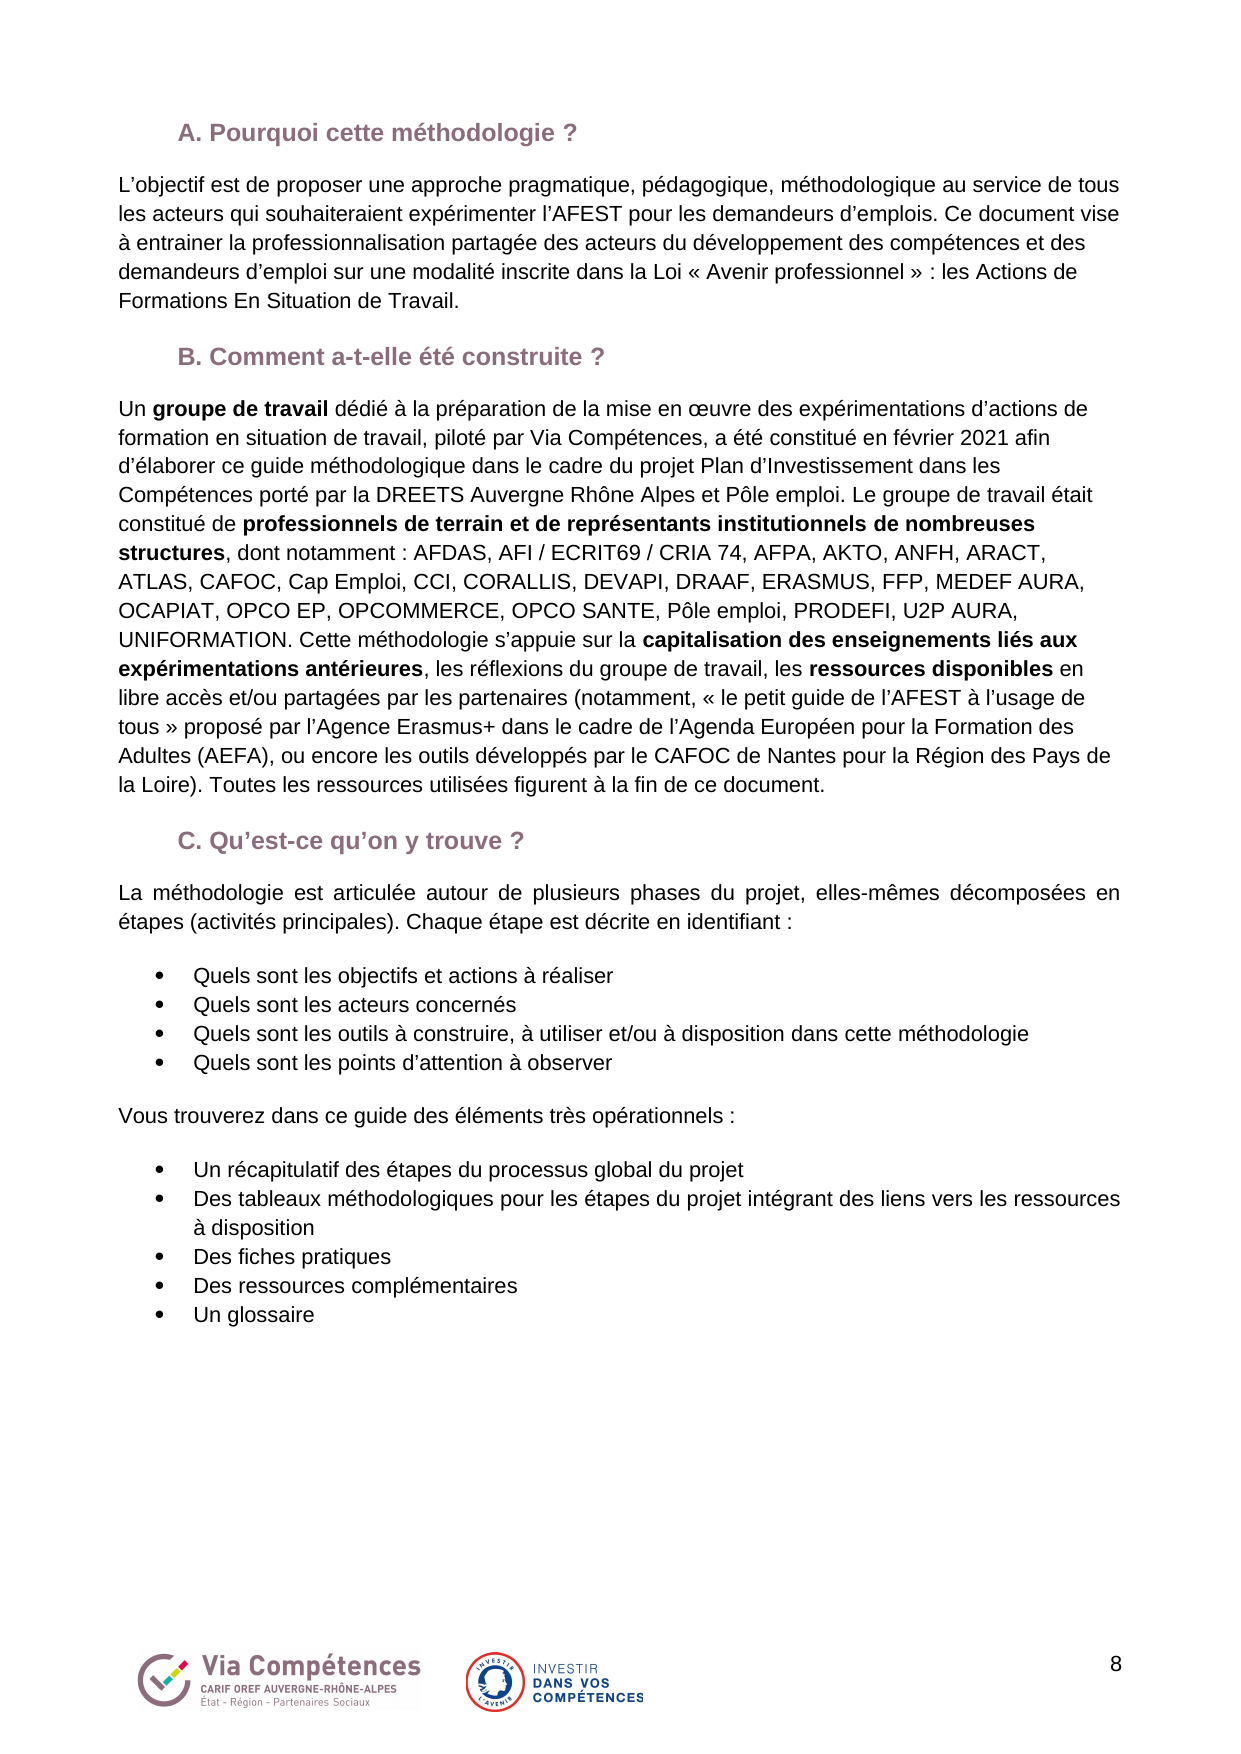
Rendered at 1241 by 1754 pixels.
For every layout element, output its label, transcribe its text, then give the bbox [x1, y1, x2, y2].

list Des tableaux méthodologiques pour les étapes du projet intégrant des liens vers les ressources à disposition [156, 1186, 1122, 1240]
list Quels sont les outils à construire, à utiliser et/ou à disposition dans cette méthodologie [156, 1020, 1122, 1046]
list Un récapitulatif des étapes du processus global du projet [156, 1157, 1122, 1182]
list Un glossaire [156, 1302, 1122, 1327]
list B. Comment a-t-elle été construite ? [148, 342, 1122, 370]
list Quels sont les objectifs et actions à réaliser [156, 962, 1122, 988]
list Des fiches pratiques [156, 1244, 1122, 1269]
picture [466, 1652, 643, 1712]
picture [137, 1650, 422, 1710]
list Quels sont les points d’attention à observer [156, 1049, 1122, 1074]
list Quels sont les acteurs concernés [156, 991, 1122, 1017]
list A. Pourquoi cette méthodologie ? [177, 118, 1122, 147]
text Vous trouverez dans ce guide des éléments très opérationnels : [118, 1103, 1122, 1128]
text La méthodologie est articulée autour de plusieurs phases du projet, elles-mêmes décomposées en étapes (activités principales). Chaque étape est décrite en identifiant : [118, 879, 1122, 934]
text L’objectif est de proposer une approche pragmatique, pédagogique, méthodologique au service de tous les acteurs qui souhaiteraient expérimenter l’AFEST pour les demandeurs d’emplois. Ce document vise à entrainer la professionnalisation partagée des acteurs du développement des compétences et des demandeurs d’emploi sur une modalité inscrite dans la Loi « Avenir professionnel » : les Actions de Formations En Situation de Travail. [118, 172, 1122, 313]
text Un groupe de travail dédié à la préparation de la mise en œuvre des expérimentations d’actions de formation en situation de travail, piloté par Via Compétences, a été constitué en février 2021 afin d’élaborer ce guide méthodologique dans le cadre du projet Plan d’Investissement dans les Compétences porté par la DREETS Auvergne Rhône Alpes et Pôle emploi. Le groupe de travail était constitué de professionnels de terrain et de représentants institutionnels de nombreuses structures, dont notamment : AFDAS, AFI / ECRIT69 / CRIA 74, AFPA, AKTO, ANFH, ARACT, ATLAS, CAFOC, Cap Emploi, CCI, CORALLIS, DEVAPI, DRAAF, ERASMUS, FFP, MEDEF AURA, OCAPIAT, OPCO EP, OPCOMMERCE, OPCO SANTE, Pôle emploi, PRODEFI, U2P AURA, UNIFORMATION. Cette méthodologie s’appuie sur la capitalisation des enseignements liés aux expérimentations antérieures, les réflexions du groupe de travail, les ressources disponibles en libre accès et/ou partagées par les partenaires (notamment, « le petit guide de l’AFEST à l’usage de tous » proposé par l’Agence Erasmus+ dans le cadre de l’Agenda Européen pour la Formation des Adultes (AEFA), ou encore les outils développés par le CAFOC de Nantes pour la Région des Pays de la Loire). Toutes les ressources utilisées figurent à la fin de ce document. [118, 395, 1122, 797]
list C. Qu’est-ce qu’on y trouve ? [148, 826, 1122, 854]
list Des ressources complémentaires [156, 1273, 1122, 1298]
